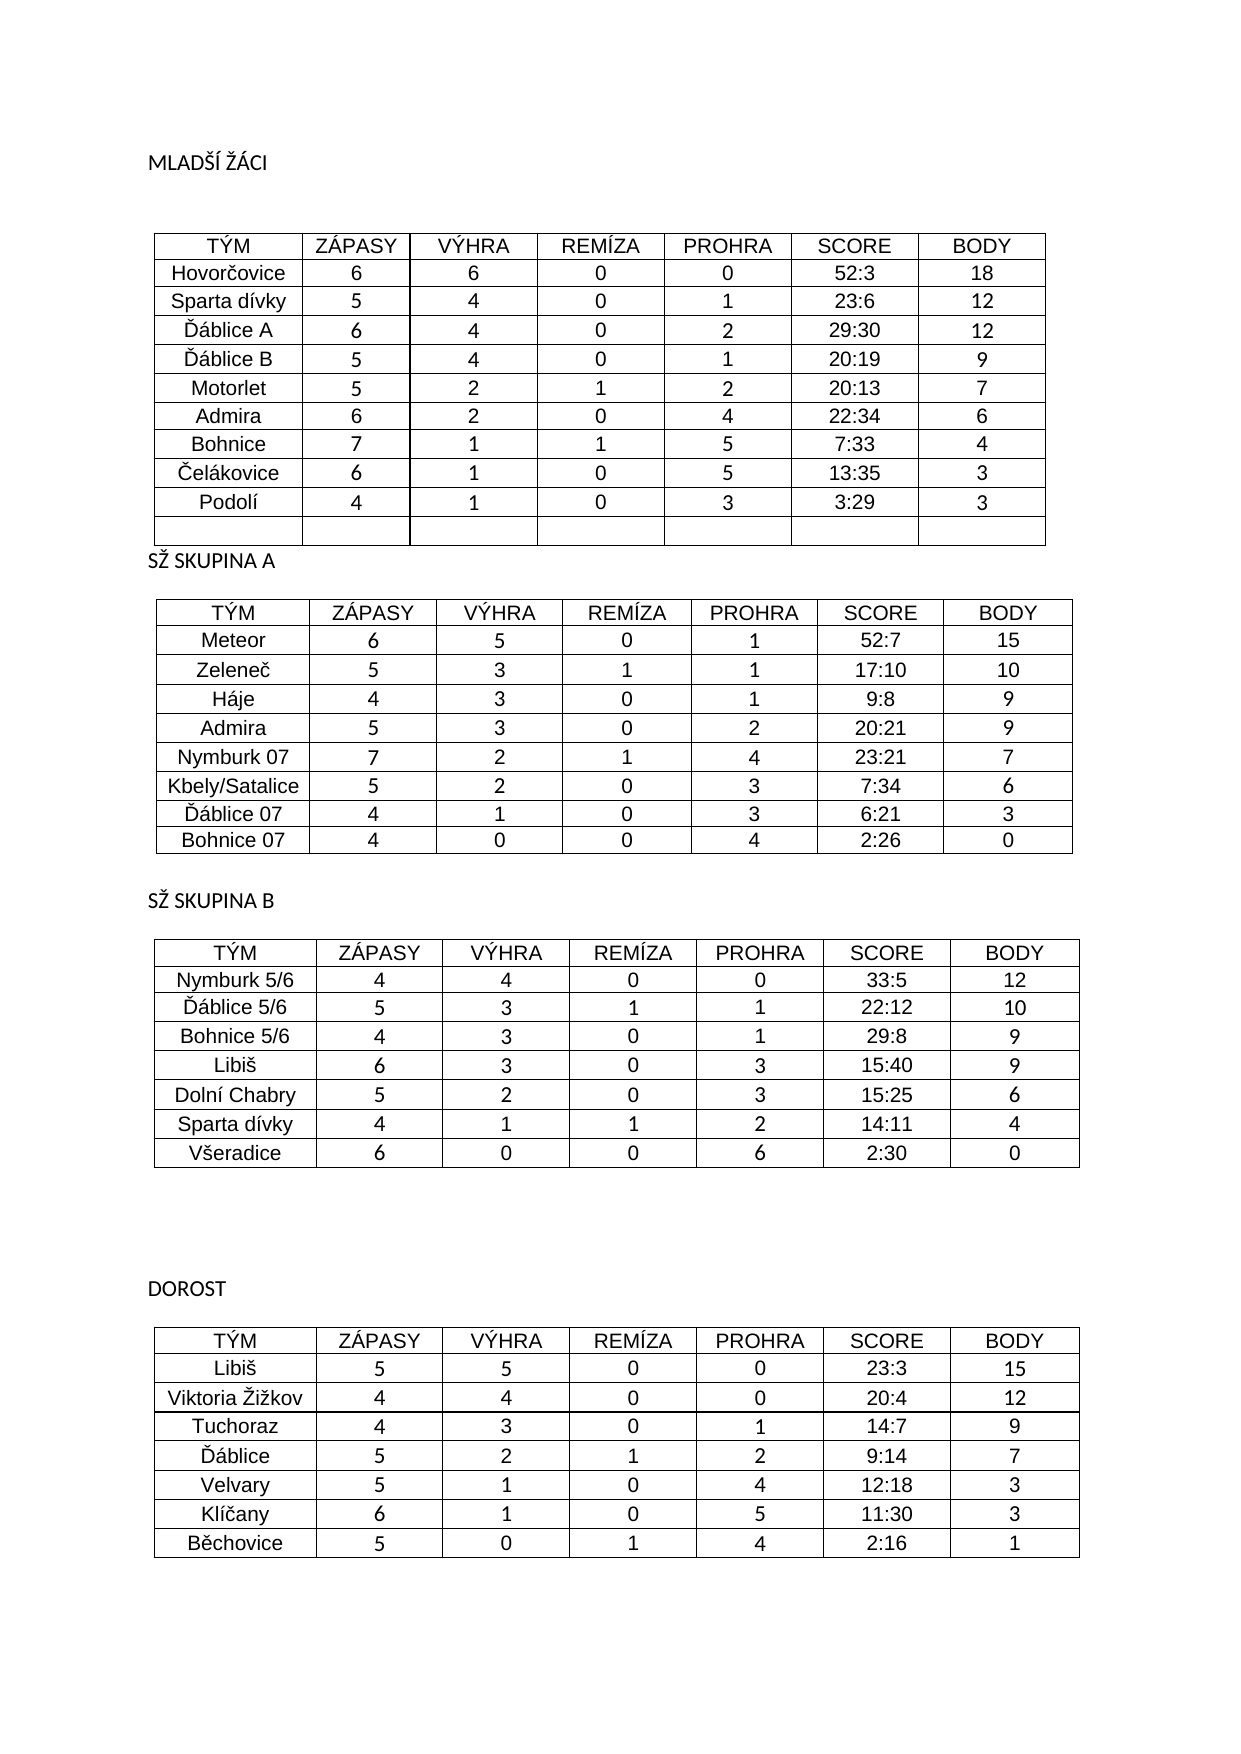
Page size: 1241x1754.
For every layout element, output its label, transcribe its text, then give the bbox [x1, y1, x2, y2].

table_cell 6 [411, 260, 537, 286]
table_cell 0 [697, 1354, 823, 1382]
table_cell 1 [563, 743, 691, 771]
table_cell 6 [317, 1139, 442, 1167]
table_cell 0 [570, 1022, 696, 1050]
table_header SCORE [818, 600, 943, 625]
table_cell Háje [157, 685, 309, 712]
table_cell 7 [919, 374, 1045, 402]
table_cell Dolní Chabry [155, 1080, 316, 1108]
table_cell 5 [665, 459, 791, 487]
table_cell Ďáblice 07 [157, 801, 309, 826]
table_cell 15:40 [824, 1051, 950, 1079]
table_cell 2 [697, 1110, 823, 1137]
table_cell 0 [570, 1051, 696, 1079]
table_cell 5 [697, 1500, 823, 1528]
table_cell Všeradice [155, 1139, 316, 1167]
table_cell 12 [951, 1383, 1079, 1411]
table_cell 0 [443, 1529, 569, 1557]
table_cell 0 [570, 967, 696, 992]
table_cell 0 [563, 801, 691, 826]
table_cell Nymburk 5/6 [155, 967, 316, 992]
table_cell 1 [563, 655, 691, 683]
table_cell [538, 517, 664, 545]
table_cell Klíčany [155, 1500, 316, 1528]
table_cell 9:8 [818, 685, 943, 712]
table_cell [303, 517, 409, 545]
table_cell 3 [443, 1022, 569, 1050]
table_cell 20:19 [792, 345, 918, 373]
table_cell 1 [570, 1441, 696, 1469]
table_cell 0 [697, 1383, 823, 1411]
table_header ZÁPASY [310, 600, 436, 625]
table_cell Viktoria Žižkov [155, 1383, 316, 1411]
table_cell 5 [303, 287, 409, 315]
table_cell Sparta dívky [155, 1110, 316, 1137]
table_cell 0 [570, 1500, 696, 1528]
table_cell 23:21 [818, 743, 943, 771]
table_cell 17:10 [818, 655, 943, 683]
text DOROST [148, 1274, 1093, 1302]
table_cell Meteor [157, 626, 309, 654]
table_cell 1 [411, 459, 537, 487]
table_cell 0 [538, 260, 664, 286]
table_cell Ďáblice A [155, 316, 302, 344]
table_cell 5 [317, 1441, 442, 1469]
table_cell 3 [697, 1051, 823, 1079]
table_header SCORE [824, 1328, 950, 1353]
table_cell [919, 517, 1045, 545]
table_cell 4 [317, 1383, 442, 1411]
table_cell 3 [443, 1413, 569, 1440]
table_cell 11:30 [824, 1500, 950, 1528]
table_header VÝHRA [411, 234, 537, 259]
table_cell [411, 517, 537, 545]
table_cell 7 [944, 743, 1072, 771]
table_cell 1 [665, 287, 791, 315]
table_cell 2 [411, 403, 537, 428]
table_header VÝHRA [443, 1328, 569, 1353]
table_cell 6 [303, 403, 409, 428]
table_cell 3 [443, 993, 569, 1021]
table_header BODY [951, 1328, 1079, 1353]
table_cell 52:7 [818, 626, 943, 654]
table_cell 14:11 [824, 1110, 950, 1137]
table_cell [665, 517, 791, 545]
table_cell 15 [951, 1354, 1079, 1382]
table_cell 20:13 [792, 374, 918, 402]
table_cell 4 [951, 1110, 1079, 1137]
table_cell 3 [443, 1051, 569, 1079]
table_cell 1 [692, 655, 817, 683]
table_cell 3 [437, 714, 562, 742]
table_cell 2 [443, 1080, 569, 1108]
table_cell 3 [697, 1080, 823, 1108]
table_cell 5 [310, 714, 436, 742]
table_header REMÍZA [538, 234, 664, 259]
table_cell 3 [437, 685, 562, 712]
table_cell 1 [538, 374, 664, 402]
table_cell 0 [437, 827, 562, 853]
table_header VÝHRA [443, 940, 569, 966]
table_cell 1 [692, 685, 817, 712]
table_cell 4 [317, 1413, 442, 1440]
table_cell 0 [538, 287, 664, 315]
table_cell 2 [697, 1441, 823, 1469]
table_header ZÁPASY [317, 940, 442, 966]
table_cell 1 [570, 1110, 696, 1137]
table_cell Bohnice 5/6 [155, 1022, 316, 1050]
table_cell 1 [411, 488, 537, 516]
table_cell 0 [538, 345, 664, 373]
table_cell 0 [563, 714, 691, 742]
table_cell 7:33 [792, 430, 918, 457]
table_cell 2:26 [818, 827, 943, 853]
table_header PROHRA [697, 1328, 823, 1353]
table_cell Libiš [155, 1051, 316, 1079]
table_cell 7:34 [818, 772, 943, 800]
table_cell 20:21 [818, 714, 943, 742]
table_cell 12:18 [824, 1471, 950, 1498]
table_cell Libiš [155, 1354, 316, 1382]
table_cell Čelákovice [155, 459, 302, 487]
table_cell 6 [951, 1080, 1079, 1108]
table_cell 9 [951, 1022, 1079, 1050]
table_cell 0 [570, 1471, 696, 1498]
table_cell 20:4 [824, 1383, 950, 1411]
table_header PROHRA [692, 600, 817, 625]
table_cell 2 [411, 374, 537, 402]
table_cell 0 [951, 1139, 1079, 1167]
table_cell 3 [919, 459, 1045, 487]
table_header TÝM [155, 1328, 316, 1353]
table_cell 3 [951, 1471, 1079, 1498]
table_cell Motorlet [155, 374, 302, 402]
table_cell 5 [310, 772, 436, 800]
table_cell 6 [303, 316, 409, 344]
table_cell 4 [411, 316, 537, 344]
table_cell Tuchoraz [155, 1413, 316, 1440]
table_cell 9 [944, 714, 1072, 742]
table_cell 1 [443, 1500, 569, 1528]
table_cell 12 [951, 967, 1079, 992]
table_cell Velvary [155, 1471, 316, 1498]
table_cell 0 [570, 1354, 696, 1382]
table_cell 0 [563, 827, 691, 853]
table_cell 9 [951, 1051, 1079, 1079]
table_cell 2 [665, 316, 791, 344]
table_cell 3 [665, 488, 791, 516]
table_cell 4 [411, 345, 537, 373]
table_header SCORE [792, 234, 918, 259]
table_header VÝHRA [437, 600, 562, 625]
table_cell [792, 517, 918, 545]
table_cell 4 [692, 743, 817, 771]
table_cell 4 [443, 1383, 569, 1411]
table_cell 6 [919, 403, 1045, 428]
table_cell 1 [570, 993, 696, 1021]
table_cell Ďáblice [155, 1441, 316, 1469]
table_cell 14:7 [824, 1413, 950, 1440]
table_cell 52:3 [792, 260, 918, 286]
table_cell 0 [665, 260, 791, 286]
table_cell 29:30 [792, 316, 918, 344]
table_cell 5 [665, 430, 791, 457]
table_cell 5 [317, 993, 442, 1021]
table_cell 5 [437, 626, 562, 654]
table_cell Ďáblice B [155, 345, 302, 373]
table_cell 7 [951, 1441, 1079, 1469]
table_cell 1 [443, 1471, 569, 1498]
table_cell 3 [944, 801, 1072, 826]
table_header ZÁPASY [317, 1328, 442, 1353]
table_cell 22:34 [792, 403, 918, 428]
table_cell 9 [951, 1413, 1079, 1440]
table_cell 13:35 [792, 459, 918, 487]
table_cell 3 [692, 772, 817, 800]
table_cell 4 [919, 430, 1045, 457]
table_cell 1 [697, 1022, 823, 1050]
table_cell 0 [697, 967, 823, 992]
table_cell 0 [443, 1139, 569, 1167]
table_cell 9 [919, 345, 1045, 373]
table_cell 4 [310, 827, 436, 853]
table_cell 2:30 [824, 1139, 950, 1167]
table_cell 4 [443, 967, 569, 992]
table_cell Podolí [155, 488, 302, 516]
table_cell 4 [697, 1471, 823, 1498]
table_cell 0 [944, 827, 1072, 853]
table_cell 4 [692, 827, 817, 853]
table_cell 7 [310, 743, 436, 771]
table_cell 5 [317, 1471, 442, 1498]
table_cell 1 [951, 1529, 1079, 1557]
table_cell [155, 517, 302, 545]
table_cell 9:14 [824, 1441, 950, 1469]
text SŽ SKUPINA A [148, 546, 1093, 574]
table_cell 5 [443, 1354, 569, 1382]
table_cell 6 [303, 459, 409, 487]
table_cell 4 [317, 967, 442, 992]
table_cell 0 [538, 459, 664, 487]
table_cell 2 [665, 374, 791, 402]
table_cell 3 [951, 1500, 1079, 1528]
table_cell 2 [443, 1441, 569, 1469]
table_header PROHRA [665, 234, 791, 259]
table_cell Zeleneč [157, 655, 309, 683]
table_cell Bohnice [155, 430, 302, 457]
table_cell 6:21 [818, 801, 943, 826]
table_cell 0 [570, 1139, 696, 1167]
table_cell 4 [317, 1022, 442, 1050]
table_cell 6 [310, 626, 436, 654]
table_cell 6 [944, 772, 1072, 800]
table_cell 4 [303, 488, 409, 516]
table_header REMÍZA [563, 600, 691, 625]
table_cell 0 [570, 1413, 696, 1440]
table_cell 4 [310, 685, 436, 712]
table_cell 2 [437, 743, 562, 771]
table_cell 4 [317, 1110, 442, 1137]
table_cell 18 [919, 260, 1045, 286]
table_header PROHRA [697, 940, 823, 966]
table_cell 4 [697, 1529, 823, 1557]
table_header BODY [944, 600, 1072, 625]
table_cell 0 [570, 1080, 696, 1108]
table_cell Admira [157, 714, 309, 742]
table_cell 3 [437, 655, 562, 683]
table_cell 1 [697, 993, 823, 1021]
table_cell 10 [944, 655, 1072, 683]
table_cell 0 [563, 685, 691, 712]
table_cell 9 [944, 685, 1072, 712]
table_cell 0 [538, 403, 664, 428]
table_header ZÁPASY [303, 234, 409, 259]
table_cell 23:3 [824, 1354, 950, 1382]
table_cell 29:8 [824, 1022, 950, 1050]
table_cell 33:5 [824, 967, 950, 992]
table_cell 5 [303, 345, 409, 373]
table_cell 0 [538, 488, 664, 516]
table_header TÝM [155, 234, 302, 259]
table_cell 3 [692, 801, 817, 826]
table_cell 23:6 [792, 287, 918, 315]
text SŽ SKUPINA B [148, 854, 1093, 914]
table_header TÝM [155, 940, 316, 966]
table_cell 1 [665, 345, 791, 373]
table_cell 0 [563, 626, 691, 654]
table_cell 6 [697, 1139, 823, 1167]
table_cell Běchovice [155, 1529, 316, 1557]
table_cell 2 [437, 772, 562, 800]
table_cell 6 [317, 1500, 442, 1528]
table_cell 4 [411, 287, 537, 315]
table_cell 1 [443, 1110, 569, 1137]
table_cell 1 [692, 626, 817, 654]
table_cell Sparta dívky [155, 287, 302, 315]
table_cell 22:12 [824, 993, 950, 1021]
table_cell 12 [919, 316, 1045, 344]
table_cell 5 [317, 1080, 442, 1108]
table_cell 4 [310, 801, 436, 826]
table_cell 15:25 [824, 1080, 950, 1108]
table_cell 12 [919, 287, 1045, 315]
table_cell 1 [411, 430, 537, 457]
table_cell Hovorčovice [155, 260, 302, 286]
table_cell 5 [317, 1529, 442, 1557]
table_cell 7 [303, 430, 409, 457]
table_cell Admira [155, 403, 302, 428]
table_cell 0 [570, 1383, 696, 1411]
table_cell 5 [303, 374, 409, 402]
table_cell 0 [563, 772, 691, 800]
table_cell 5 [310, 655, 436, 683]
table_cell 3 [919, 488, 1045, 516]
table_cell 1 [697, 1413, 823, 1440]
table_cell 2:16 [824, 1529, 950, 1557]
table_header REMÍZA [570, 940, 696, 966]
table_cell 10 [951, 993, 1079, 1021]
table_cell 6 [317, 1051, 442, 1079]
table_header TÝM [157, 600, 309, 625]
table_cell 0 [538, 316, 664, 344]
table_cell 5 [317, 1354, 442, 1382]
table_header BODY [951, 940, 1079, 966]
table_cell Nymburk 07 [157, 743, 309, 771]
table_cell Bohnice 07 [157, 827, 309, 853]
table_cell Ďáblice 5/6 [155, 993, 316, 1021]
table_cell 4 [665, 403, 791, 428]
table_cell 3:29 [792, 488, 918, 516]
table_header REMÍZA [570, 1328, 696, 1353]
table_header BODY [919, 234, 1045, 259]
table_cell Kbely/Satalice [157, 772, 309, 800]
table_cell 15 [944, 626, 1072, 654]
table_cell 6 [303, 260, 409, 286]
table_cell 1 [538, 430, 664, 457]
table_cell 1 [570, 1529, 696, 1557]
table_header SCORE [824, 940, 950, 966]
table_cell 2 [692, 714, 817, 742]
table_cell 1 [437, 801, 562, 826]
